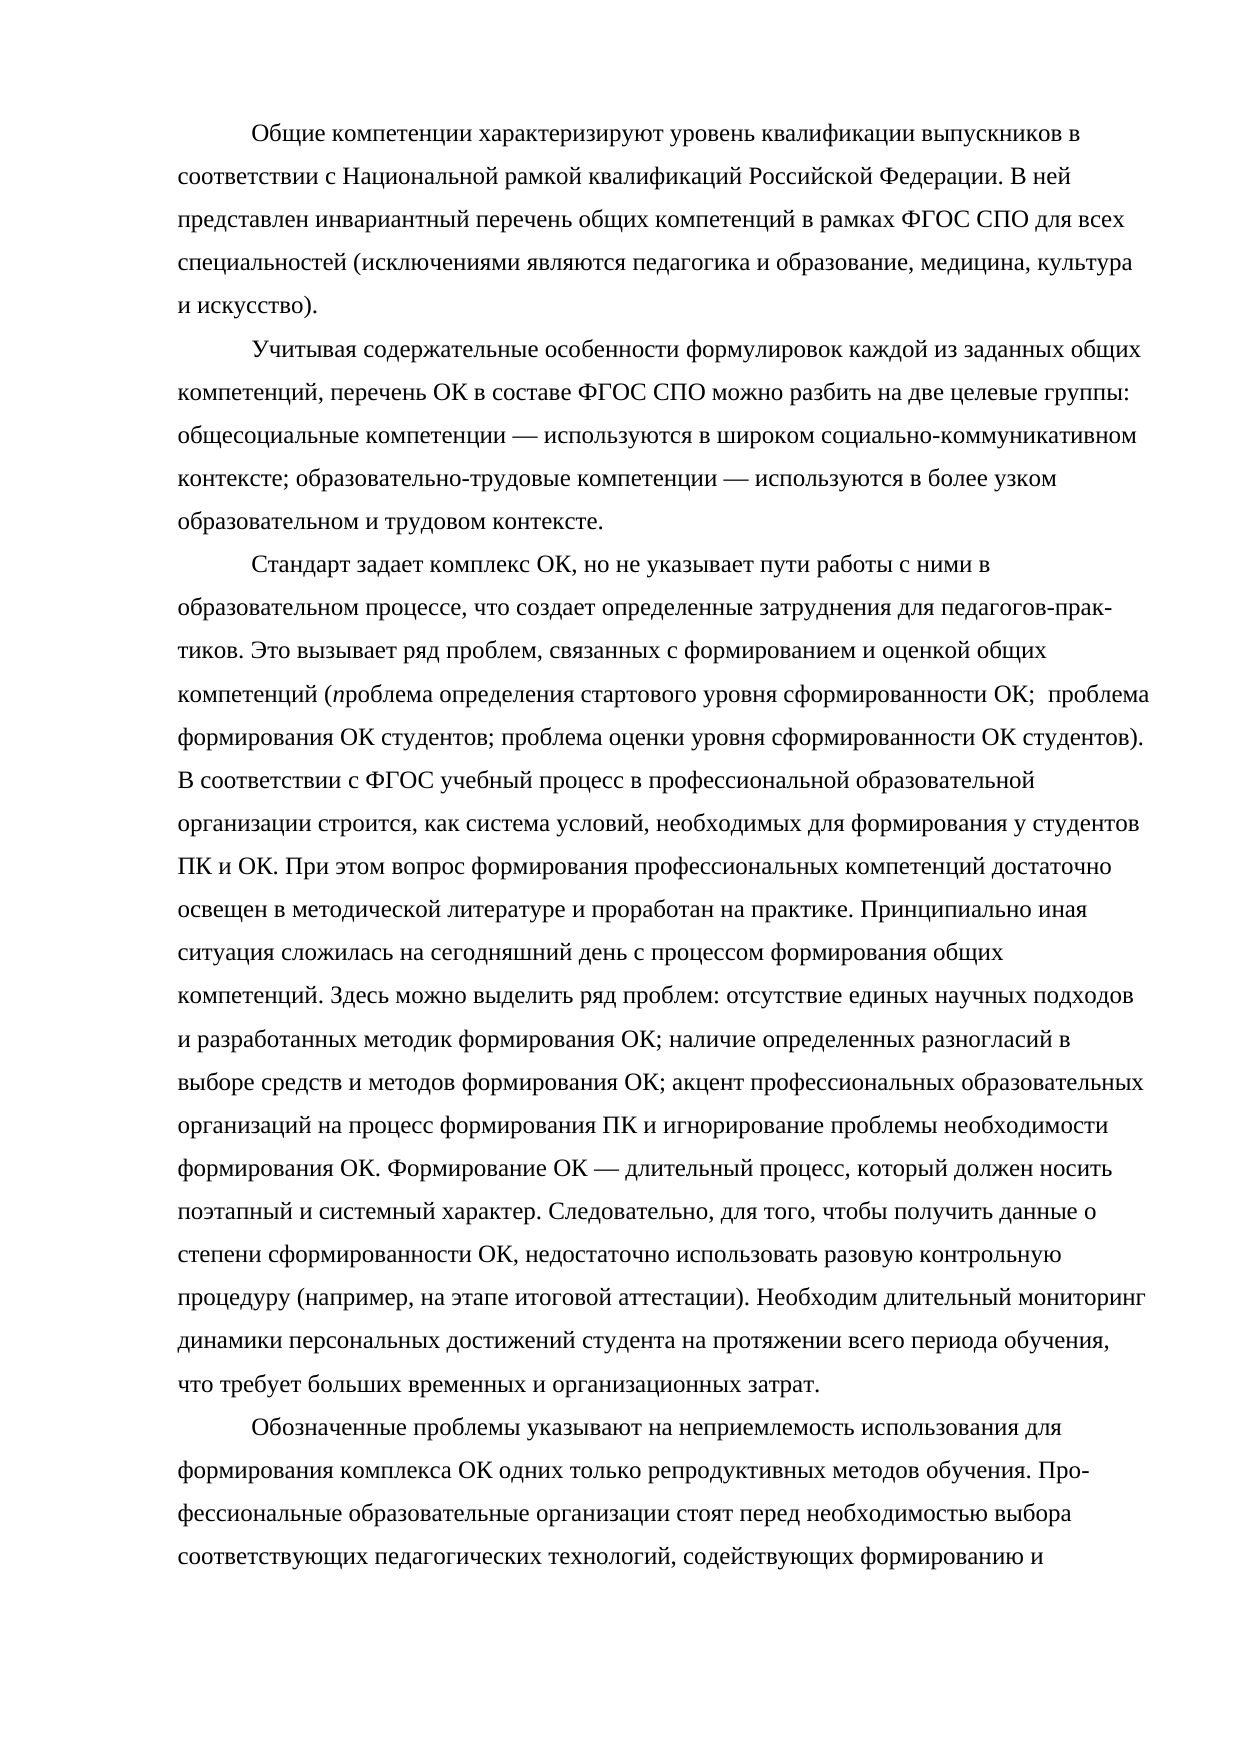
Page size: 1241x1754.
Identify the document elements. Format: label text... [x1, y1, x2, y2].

text Учитывая содержательные особенности формулировок каждой из заданных общих компетенций, перечень ОК в составе ФГОС СПО можно разбить на две целевые группы: общесоциальные компетенции — используются в широком социально-коммуникативном контексте; образовательно-трудовые компетенции — используются в более узком образовательном и трудовом контексте. [177, 334, 1152, 535]
text Стандарт задает комплекс ОК, но не указывает пути работы с ними в образовательном процессе, что создает определенные затруднения для педагогов-практиков. Это вызывает ряд проблем, связанных с формированием и оценкой общих компетенций (проблема определения стартового уровня сформированности ОК; проблема формирования ОК студентов; проблема оценки уровня сформированности ОК студентов). В соответствии с ФГОС учебный процесс в профессиональной образовательной организации строится, как система условий, необходимых для формирования у студентов ПК и ОК. При этом вопрос формирования профессиональных компетенций достаточно освещен в методической литературе и проработан на практике. Принципиально иная ситуация сложилась на сегодняшний день с процессом формирования общих компетенций. Здесь можно выделить ряд проблем: отсутствие единых научных подходов и разработанных методик формирования ОК; наличие определенных разногласий в выборе средств и методов формирования ОК; акцент профессиональных образовательных организаций на процесс формирования ПК и игнорирование проблемы необходимости формирования ОК. Формирование ОК — длительный процесс, который должен носить поэтапный и системный характер. Следовательно, для того, чтобы получить данные о степени сформированности ОК, недостаточно использовать разовую контрольную процедуру (например, на этапе итоговой аттестации). Необходим длительный мониторинг динамики персональных достижений студента на протяжении всего периода обучения, что требует больших временных и организационных затрат. [177, 549, 1152, 1397]
text Общие компетенции характеризируют уровень квалификации выпускников в соответствии с Национальной рамкой квалификаций Российской Федерации. В ней представлен инвариантный перечень общих компетенций в рамках ФГОС СПО для всех специальностей (исключениями являются педагогика и образование, медицина, культура и искусство). [177, 118, 1152, 319]
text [177, 1412, 1152, 1570]
